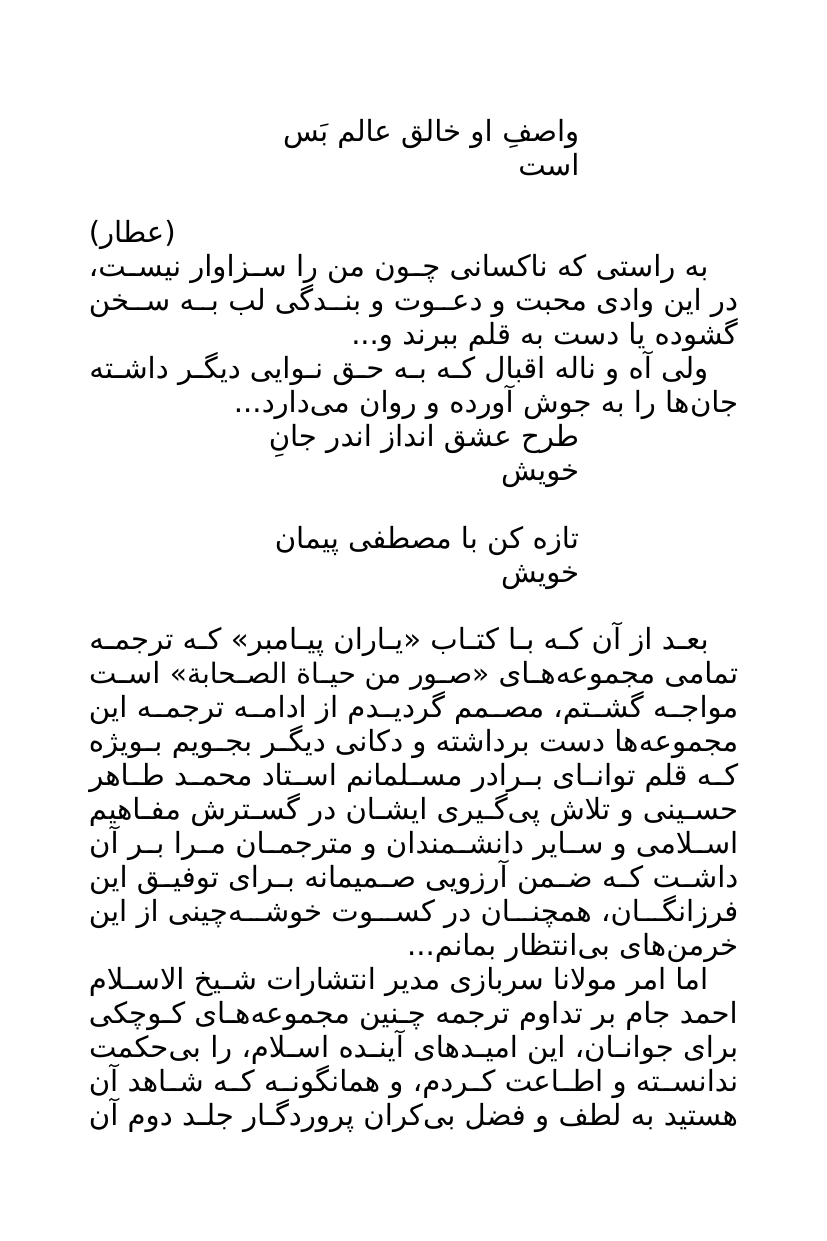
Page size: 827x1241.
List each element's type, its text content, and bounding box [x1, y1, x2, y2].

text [89, 962, 738, 1132]
text (عطار) [89, 216, 738, 250]
text ولی آه و ناله اقبال که به حق نوایی دیگر داشته جان‌ها را به جوش آورده و روان می‌دارد... [89, 352, 738, 419]
text بعد از آن که با کتاب «یاران پیامبر» که ترجمه تمامی مجموعه‌های «صور من حیاة الصحابة» است مواجه گشتم، مصمم گردیدم از ادامه ترجمه این مجموعه‌ها دست برداشته و دکانی دیگر بجویم بویژه که قلم توانای برادر مسلمانم استاد محمد طاهر حسینی و تلاش پی‌گیری ایشان در گسترش مفاهیم اسلامی و سایر دانشمندان و مترجمان مرا بر آن داشت که ضمن آرزویی صمیمانه برای توفیق این فرزانگان، همچنان در کسوت خوشه‌چینی از این خرمن‌های بی‌انتظار بمانم... [89, 622, 738, 962]
table_cell تازه کن با مصطفی پیمان خویش [221, 521, 591, 622]
table_header طرح عشق انداز اندر جانِ خویش [221, 420, 591, 521]
text به راستی که ناکسانی چون من را سزاوار نیست، در این وادی محبت و دعوت و بندگی لب به سخن گشوده یا دست به قلم ببرند و... [89, 250, 738, 352]
table_cell واصفِ او خالق عالم بَس است [221, 114, 591, 216]
